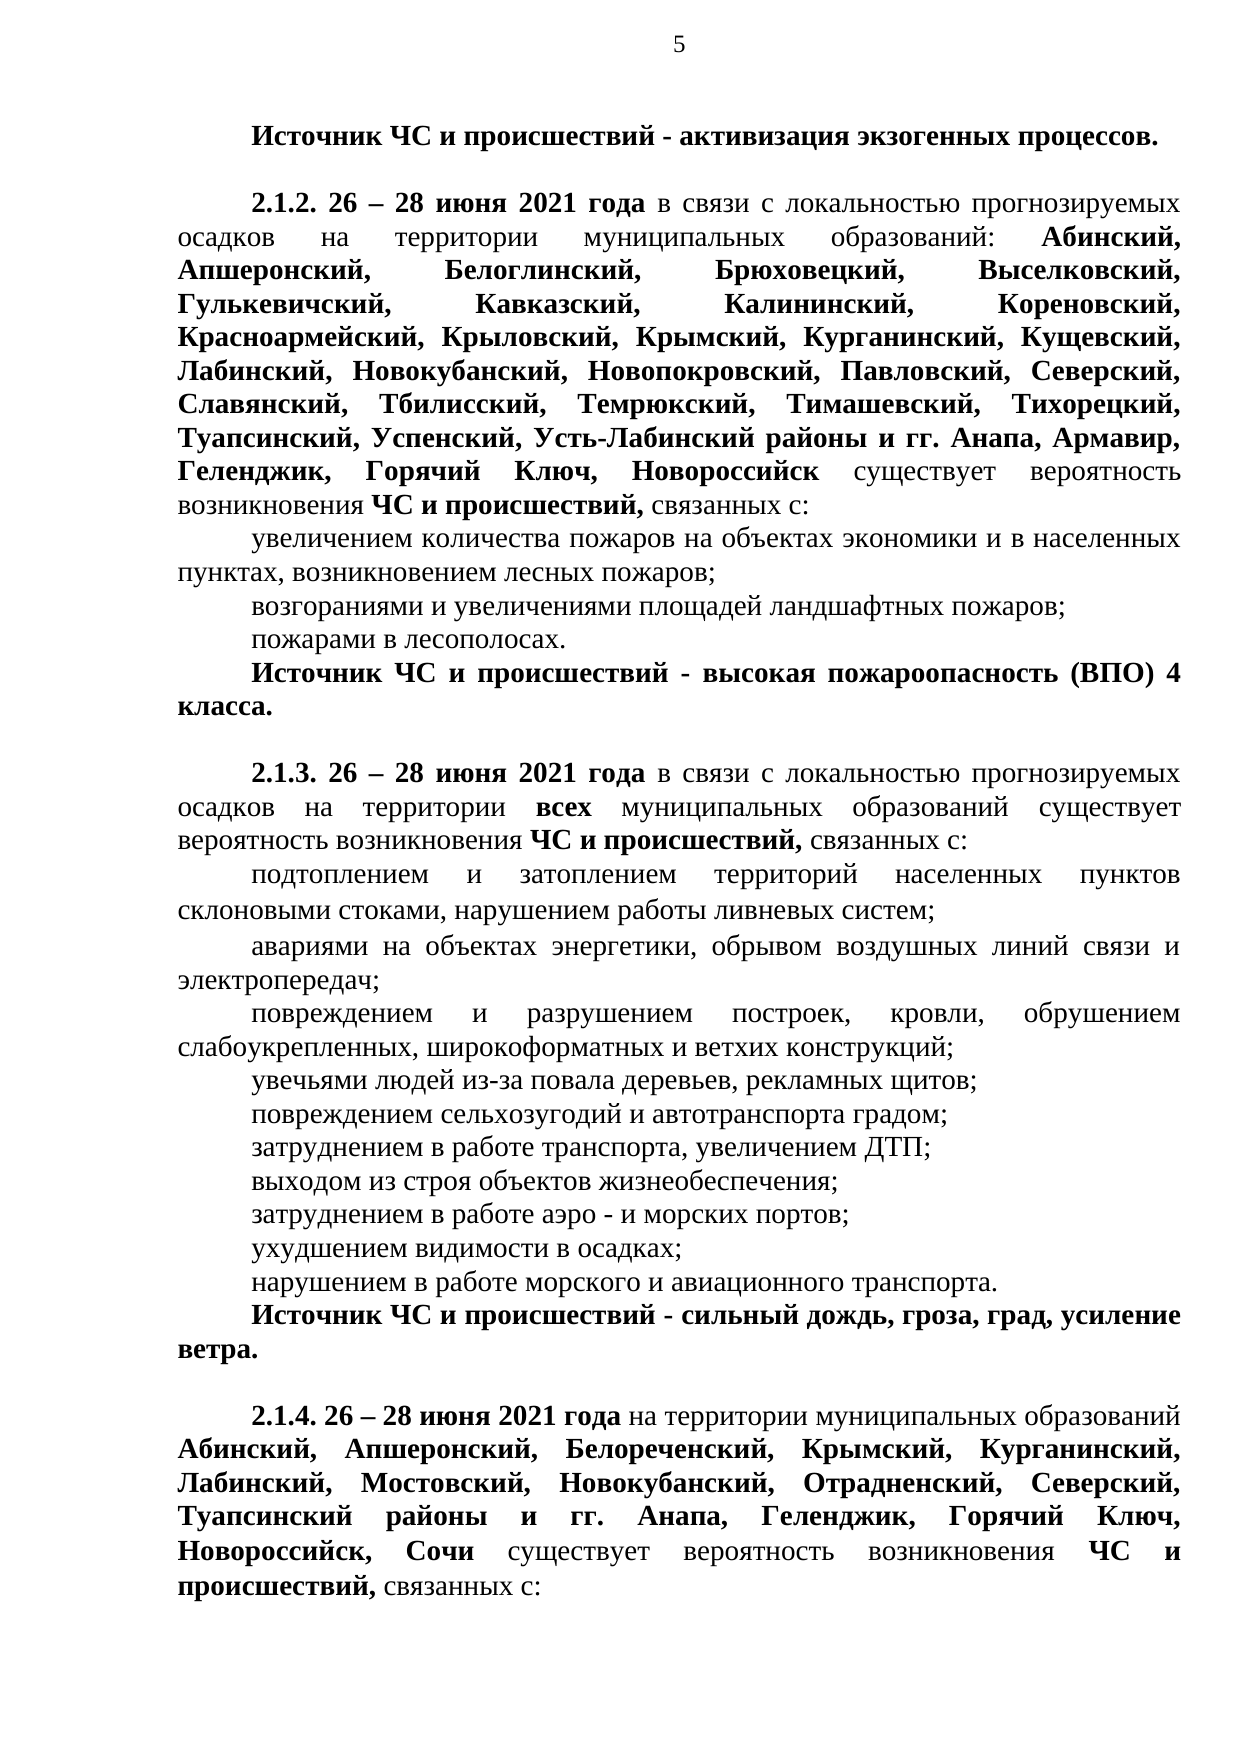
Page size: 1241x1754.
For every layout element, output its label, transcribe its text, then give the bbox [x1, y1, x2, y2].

text затруднением в работе транспорта, увеличением ДТП; [177, 1129, 1181, 1163]
text повреждением и разрушением построек, кровли, обрушением слабоукрепленных, широкоформатных и ветхих конструкций; [177, 995, 1181, 1062]
text пожарами в лесополосах. [177, 621, 1181, 655]
text возгораниями и увеличениями площадей ландшафтных пожаров; [177, 588, 1181, 621]
text Источник ЧС и происшествий - высокая пожароопасность (ВПО) 4 класса. [177, 655, 1181, 722]
text затруднением в работе аэро - и морских портов; [177, 1197, 1181, 1230]
text Источник ЧС и происшествий - сильный дождь, гроза, град, усиление ветра. [177, 1297, 1181, 1364]
text ухудшением видимости в осадках; [177, 1230, 1181, 1264]
text авариями на объектах энергетики, обрывом воздушных линий связи и электропередач; [177, 928, 1181, 995]
text увечьями людей из-за повала деревьев, рекламных щитов; [177, 1062, 1181, 1096]
text повреждением сельхозугодий и автотранспорта градом; [177, 1096, 1181, 1129]
text выходом из строя объектов жизнеобеспечения; [177, 1163, 1181, 1197]
text 2.1.4. 26 – 28 июня 2021 года на территории муниципальных образований Абинский, Апшеронский, Белореченский, Крымский, Курганинский, Лабинский, Мостовский, Новокубанский, Отрадненский, Северский, Туапсинский районы и гг. Анапа, Геленджик, Горячий Ключ, Новороссийск, Сочи существует вероятность возникновения ЧС и происшествий, связанных с: [177, 1398, 1181, 1601]
text увеличением количества пожаров на объектах экономики и в населенных пунктах, возникновением лесных пожаров; [177, 521, 1181, 588]
text 2.1.3. 26 – 28 июня 2021 года в связи с локальностью прогнозируемых осадков на территории всех муниципальных образований существует вероятность возникновения ЧС и происшествий, связанных с: [177, 755, 1181, 856]
text нарушением в работе морского и авиационного транспорта. [177, 1264, 1181, 1297]
text подтоплением и затоплением территорий населенных пунктов склоновыми стоками, нарушением работы ливневых систем; [177, 856, 1181, 926]
text 2.1.2. 26 – 28 июня 2021 года в связи с локальностью прогнозируемых осадков на территории муниципальных образований: Абинский, Апшеронский, Белоглинский, Брюховецкий, Выселковский, Гулькевичский, Кавказский, Калининский, Кореновский, Красноармейский, Крыловский, Крымский, Курганинский, Кущевский, Лабинский, Новокубанский, Новопокровский, Павловский, Северский, Славянский, Тбилисский, Темрюкский, Тимашевский, Тихорецкий, Туапсинский, Успенский, Усть-Лабинский районы и гг. Анапа, Армавир, Геленджик, Горячий Ключ, Новороссийск существует вероятность возникновения ЧС и происшествий, связанных с: [177, 185, 1181, 521]
text Источник ЧС и происшествий - активизация экзогенных процессов. [177, 118, 1181, 152]
